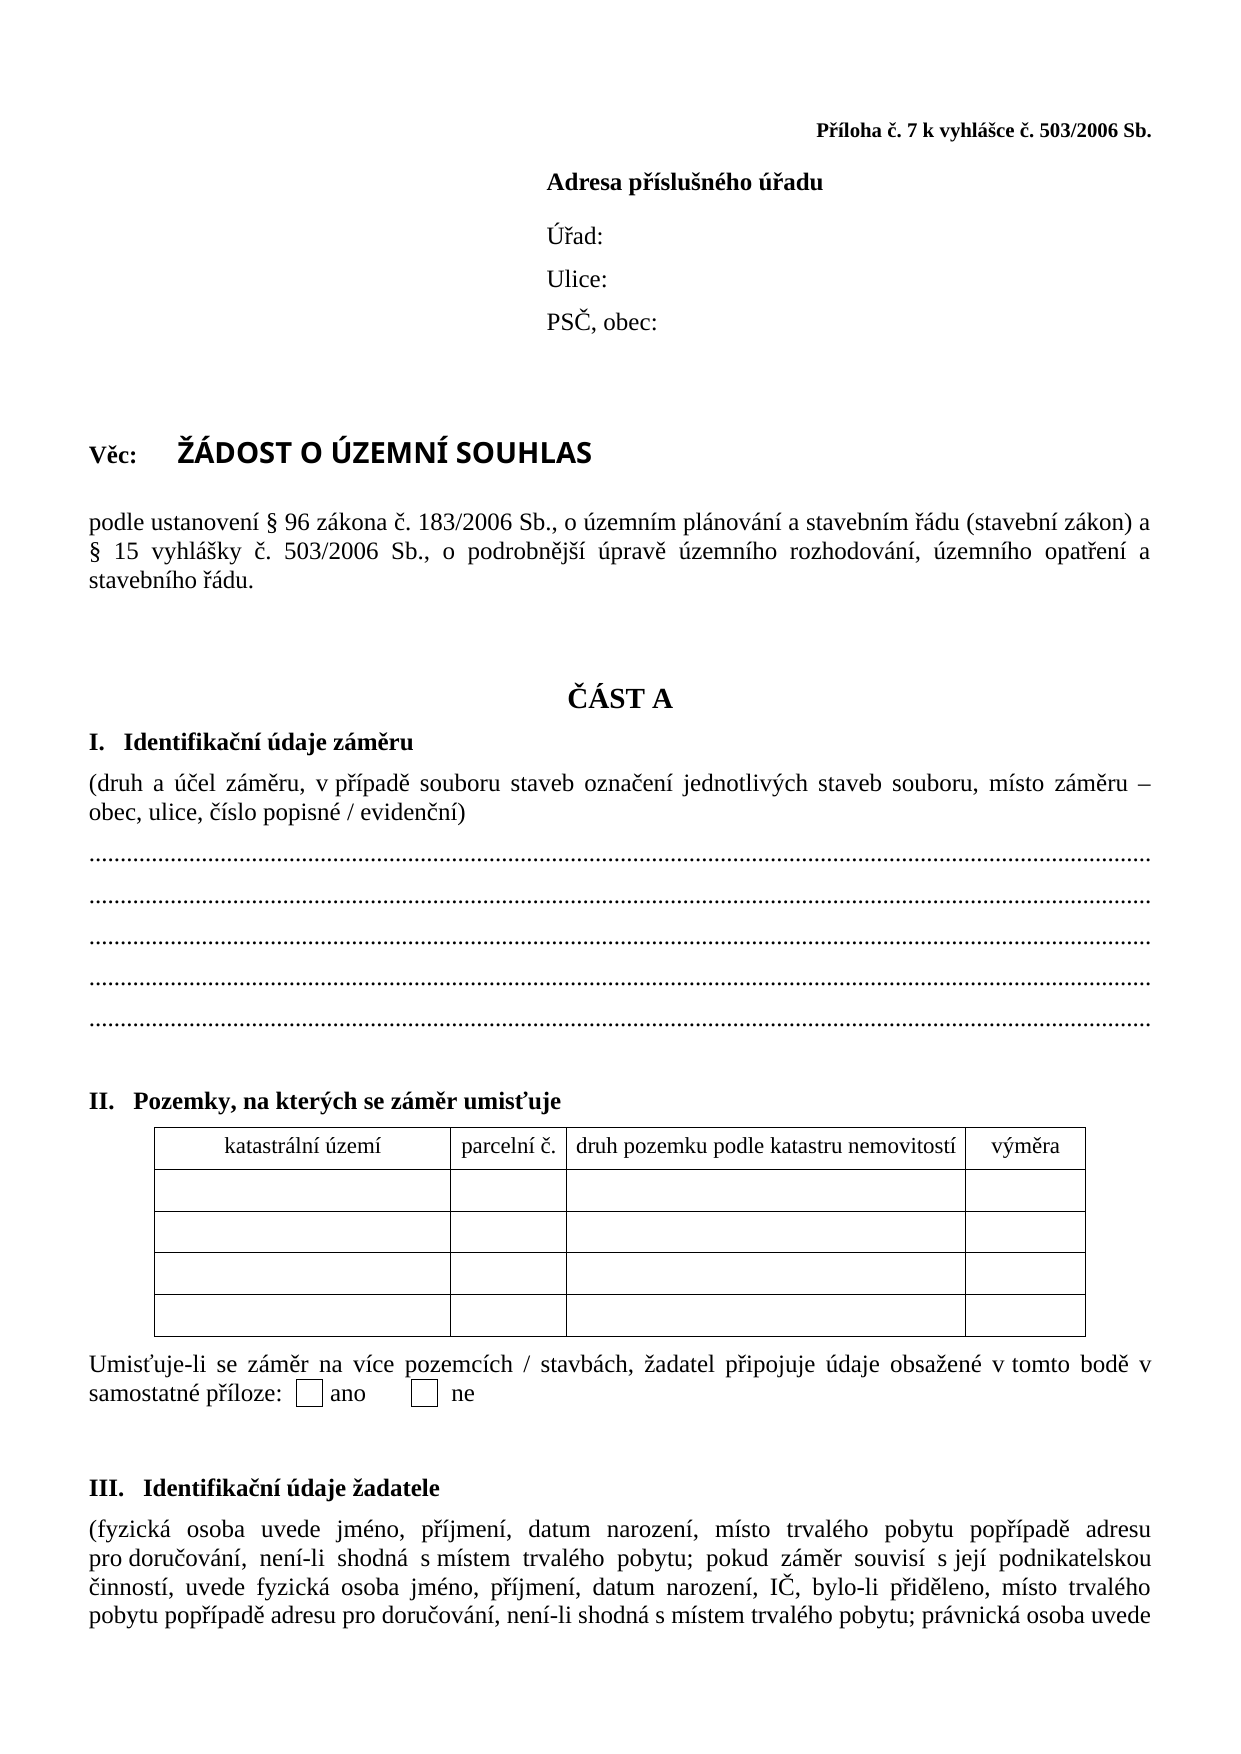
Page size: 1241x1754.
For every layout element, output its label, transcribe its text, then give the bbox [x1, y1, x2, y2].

table_cell [567, 1253, 965, 1294]
text II. Pozemky, na kterých se záměr umisťuje [89, 1086, 1152, 1115]
table_header výměra [966, 1128, 1085, 1169]
table_cell [155, 1170, 450, 1211]
subtitle Věc: žádost o územní souhlas [89, 433, 1152, 472]
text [89, 1514, 1152, 1629]
text (druh a účel záměru, v případě souboru staveb označení jednotlivých staveb souboru, místo záměru – obec, ulice, číslo popisné / evidenční) [89, 768, 1152, 826]
subtitle Adresa příslušného úřadu [89, 167, 1152, 196]
text Příloha č. 7 k vyhlášce č. 503/2006 Sb. [89, 118, 1152, 142]
table_cell [451, 1253, 566, 1294]
text Umisťuje-li se záměr na více pozemcích / stavbách, žadatel připojuje údaje obsažené v tomto bodě v samostatné příloze: ano ne [89, 1349, 1152, 1407]
text .......................................................................................................................................................................... [89, 962, 1152, 991]
table_cell [966, 1212, 1085, 1252]
table_cell [451, 1295, 566, 1336]
text .......................................................................................................................................................................... [89, 838, 1152, 867]
table_header druh pozemku podle katastru nemovitostí [567, 1128, 965, 1169]
text III. Identifikační údaje žadatele [89, 1473, 1152, 1502]
table_cell [966, 1253, 1085, 1294]
text podle ustanovení § 96 zákona č. 183/2006 Sb., o územním plánování a stavebním řádu (stavební zákon) a § 15 vyhlášky č. 503/2006 Sb., o podrobnější úpravě územního rozhodování, územního opatření a stavebního řádu. [89, 507, 1152, 594]
table_cell [966, 1295, 1085, 1336]
table_cell [451, 1212, 566, 1252]
table_cell [567, 1170, 965, 1211]
text .......................................................................................................................................................................... [89, 880, 1152, 908]
text .......................................................................................................................................................................... [89, 1003, 1152, 1032]
text ČÁST A [89, 681, 1152, 715]
table_cell [567, 1295, 965, 1336]
text Ulice: [89, 264, 1152, 293]
table_header katastrální území [155, 1128, 450, 1169]
text I. Identifikační údaje záměru [89, 727, 1152, 756]
text .......................................................................................................................................................................... [89, 921, 1152, 950]
table_cell [155, 1295, 450, 1336]
table_cell [966, 1170, 1085, 1211]
table_header parcelní č. [451, 1128, 566, 1169]
table_cell [155, 1212, 450, 1252]
text Úřad: [89, 221, 1152, 250]
text PSČ, obec: [89, 307, 1152, 336]
table_cell [155, 1253, 450, 1294]
table_cell [567, 1212, 965, 1252]
table_cell [451, 1170, 566, 1211]
